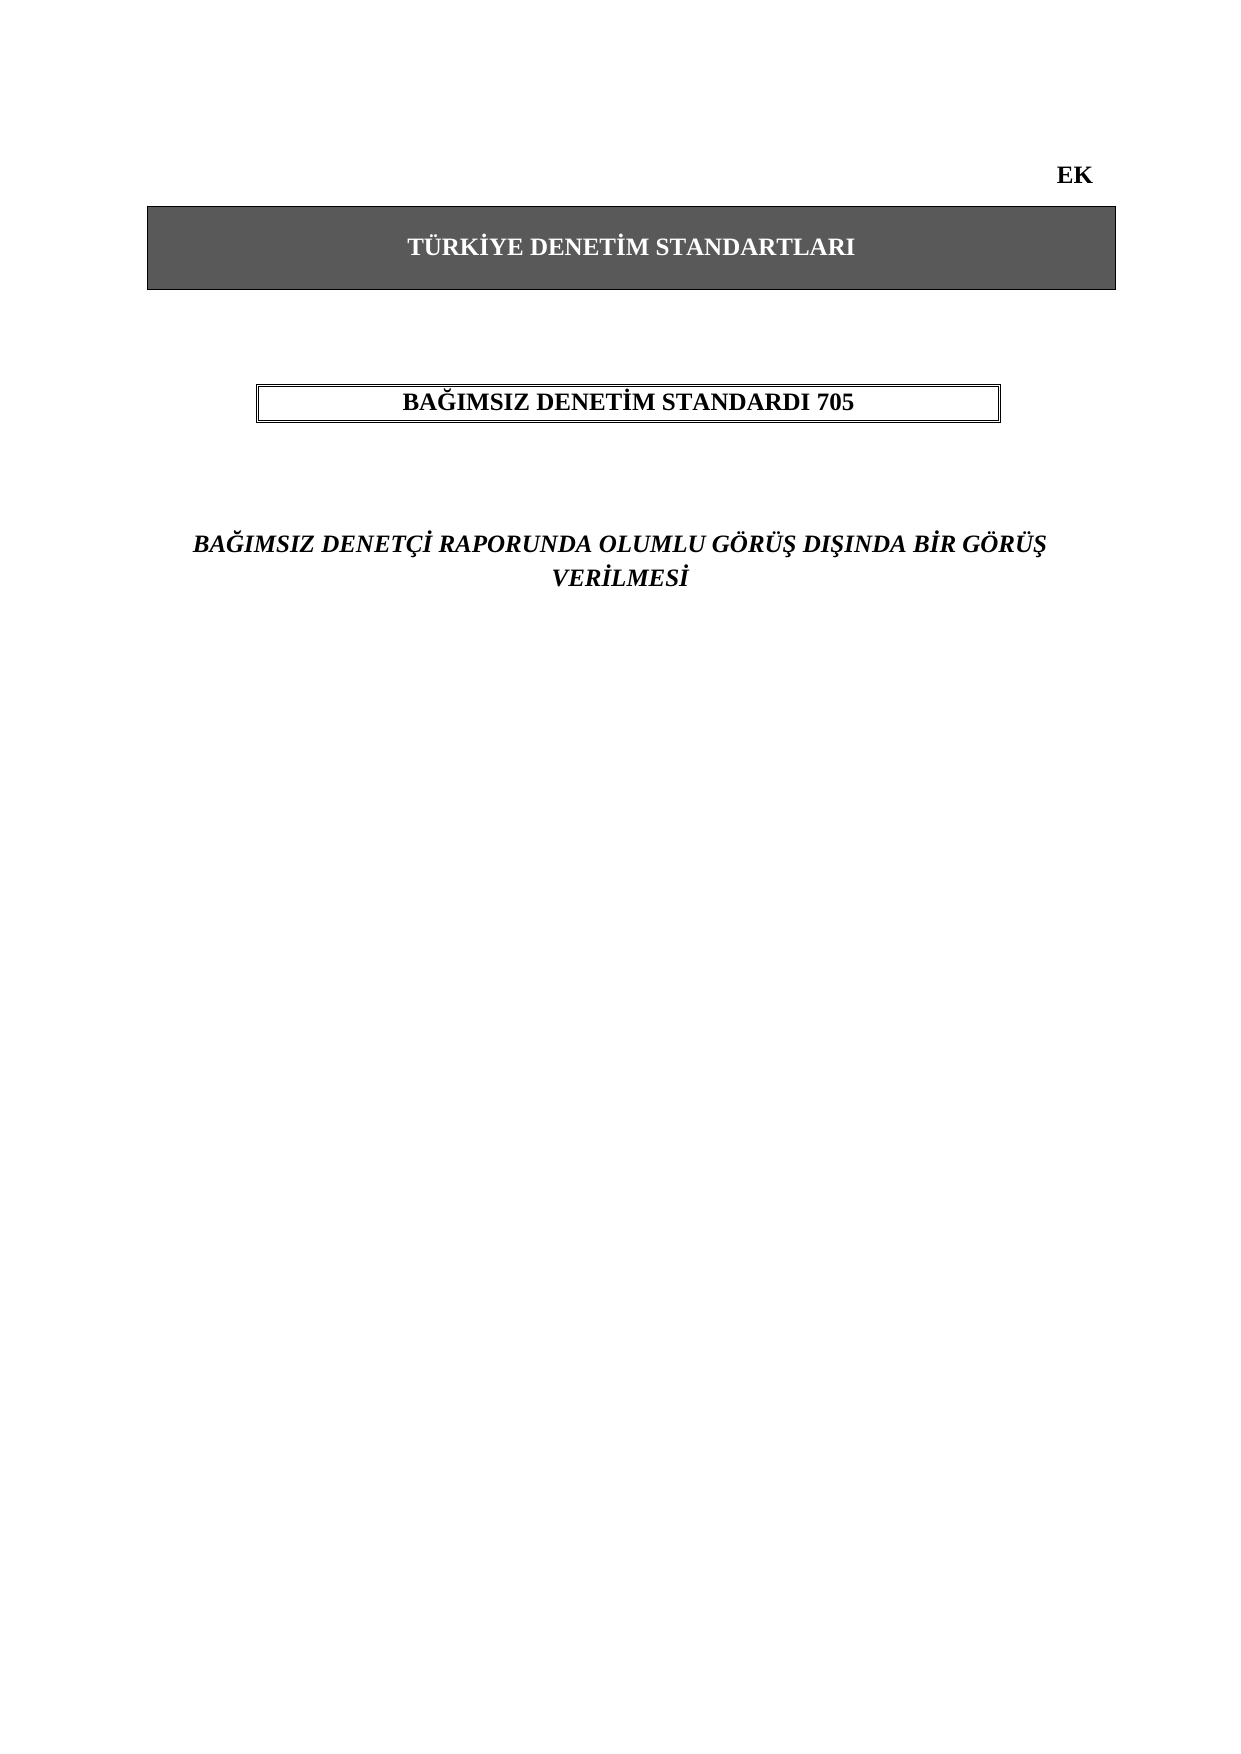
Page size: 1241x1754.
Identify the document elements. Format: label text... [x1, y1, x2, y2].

table_header TÜRKİYE DENETİM STANDARTLARI [148, 207, 1115, 289]
text EK [148, 160, 1093, 189]
text BAĞIMSIZ DENETÇİ RAPORUNDA OLUMLU GÖRÜŞ DIŞINDA BİR GÖRÜŞ VERİLMESİ [148, 529, 1093, 591]
table_header BAĞIMSIZ DENETİM STANDARDI 705 [259, 387, 998, 420]
